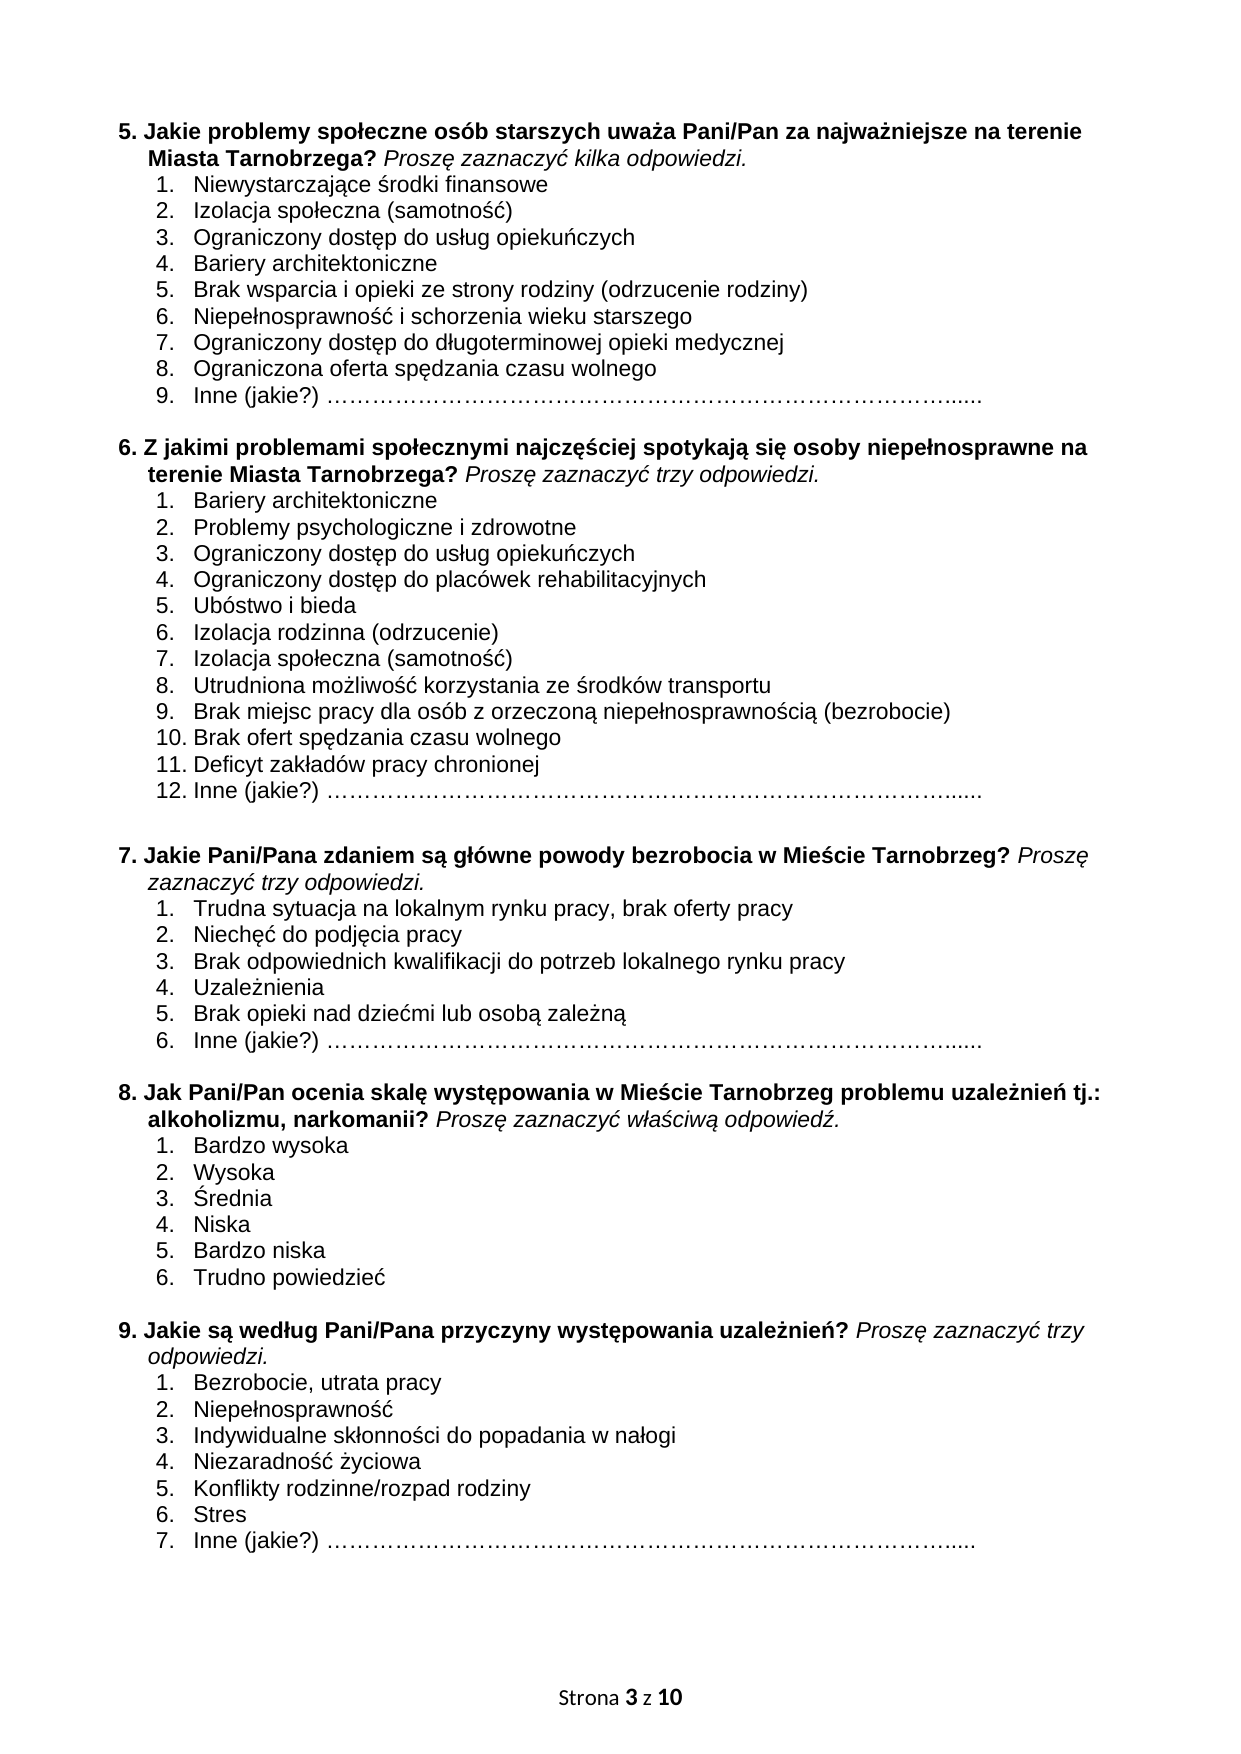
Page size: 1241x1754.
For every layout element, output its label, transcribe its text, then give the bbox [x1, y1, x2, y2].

list Inne (jakie?) ………………………………………………………………………...... [156, 1027, 1122, 1053]
list Inne (jakie?) ………………………………………………………………………...... [156, 777, 1137, 803]
list Deficyt zakładów pracy chronionej [156, 751, 1122, 777]
text 9. Jakie są według Pani/Pana przyczyny występowania uzależnień? Proszę zaznaczyć trzy odpowiedzi. [118, 1317, 1122, 1369]
list Bariery architektoniczne [156, 487, 1122, 513]
list Niechęć do podjęcia pracy [156, 921, 1122, 948]
list Niepełnosprawność [156, 1396, 1122, 1422]
text 7. Jakie Pani/Pana zdaniem są główne powody bezrobocia w Mieście Tarnobrzeg? Proszę zaznaczyć trzy odpowiedzi. [118, 842, 1122, 895]
list Niepełnosprawność i schorzenia wieku starszego [156, 303, 1122, 329]
list Trudna sytuacja na lokalnym rynku pracy, brak oferty pracy [156, 895, 1122, 921]
list Izolacja społeczna (samotność) [156, 645, 1122, 672]
list Brak opieki nad dziećmi lub osobą zależną [156, 1000, 1122, 1027]
list Niezaradność życiowa [156, 1448, 1122, 1475]
list Bariery architektoniczne [156, 250, 1122, 276]
list Ubóstwo i bieda [156, 592, 1122, 619]
list Brak ofert spędzania czasu wolnego [156, 724, 1122, 751]
list Bardzo niska [156, 1237, 1122, 1264]
list Izolacja społeczna (samotność) [156, 197, 1122, 223]
list Utrudniona możliwość korzystania ze środków transportu [156, 672, 1122, 698]
text 8. Jak Pani/Pan ocenia skalę występowania w Mieście Tarnobrzeg problemu uzależnień tj.: alkoholizmu, narkomanii? Proszę zaznaczyć właściwą odpowiedź. [118, 1079, 1122, 1132]
list Brak odpowiednich kwalifikacji do potrzeb lokalnego rynku pracy [156, 948, 1122, 974]
list Konflikty rodzinne/rozpad rodziny [156, 1475, 1122, 1501]
list Średnia [156, 1185, 1122, 1211]
list Wysoka [156, 1158, 1122, 1185]
list Ograniczony dostęp do placówek rehabilitacyjnych [156, 566, 1122, 592]
list Bezrobocie, utrata pracy [156, 1369, 1122, 1396]
list Niska [156, 1211, 1122, 1237]
list Brak wsparcia i opieki ze strony rodziny (odrzucenie rodziny) [156, 276, 1122, 303]
list Uzależnienia [156, 974, 1122, 1000]
text 5. Jakie problemy społeczne osób starszych uważa Pani/Pan za najważniejsze na terenie Miasta Tarnobrzega? Proszę zaznaczyć kilka odpowiedzi. [118, 118, 1122, 171]
list Trudno powiedzieć [156, 1264, 1122, 1290]
list Ograniczony dostęp do długoterminowej opieki medycznej [156, 329, 1122, 355]
list Inne (jakie?) ………………………………………………………………………...... [156, 382, 1122, 408]
list Ograniczona oferta spędzania czasu wolnego [156, 355, 1122, 382]
list Ograniczony dostęp do usług opiekuńczych [156, 540, 1122, 566]
list Brak miejsc pracy dla osób z orzeczoną niepełnosprawnością (bezrobocie) [156, 698, 1122, 724]
list Ograniczony dostęp do usług opiekuńczych [156, 223, 1122, 250]
list Stres [156, 1501, 1122, 1527]
list Inne (jakie?) ………………………………………………………………………..... [156, 1527, 1122, 1554]
list Niewystarczające środki finansowe [156, 171, 1122, 197]
list Bardzo wysoka [156, 1132, 1122, 1158]
text 6. Z jakimi problemami społecznymi najczęściej spotykają się osoby niepełnosprawne na terenie Miasta Tarnobrzega? Proszę zaznaczyć trzy odpowiedzi. [118, 434, 1122, 487]
list Izolacja rodzinna (odrzucenie) [156, 619, 1122, 645]
list Indywidualne skłonności do popadania w nałogi [156, 1422, 1122, 1448]
list Problemy psychologiczne i zdrowotne [156, 513, 1122, 540]
